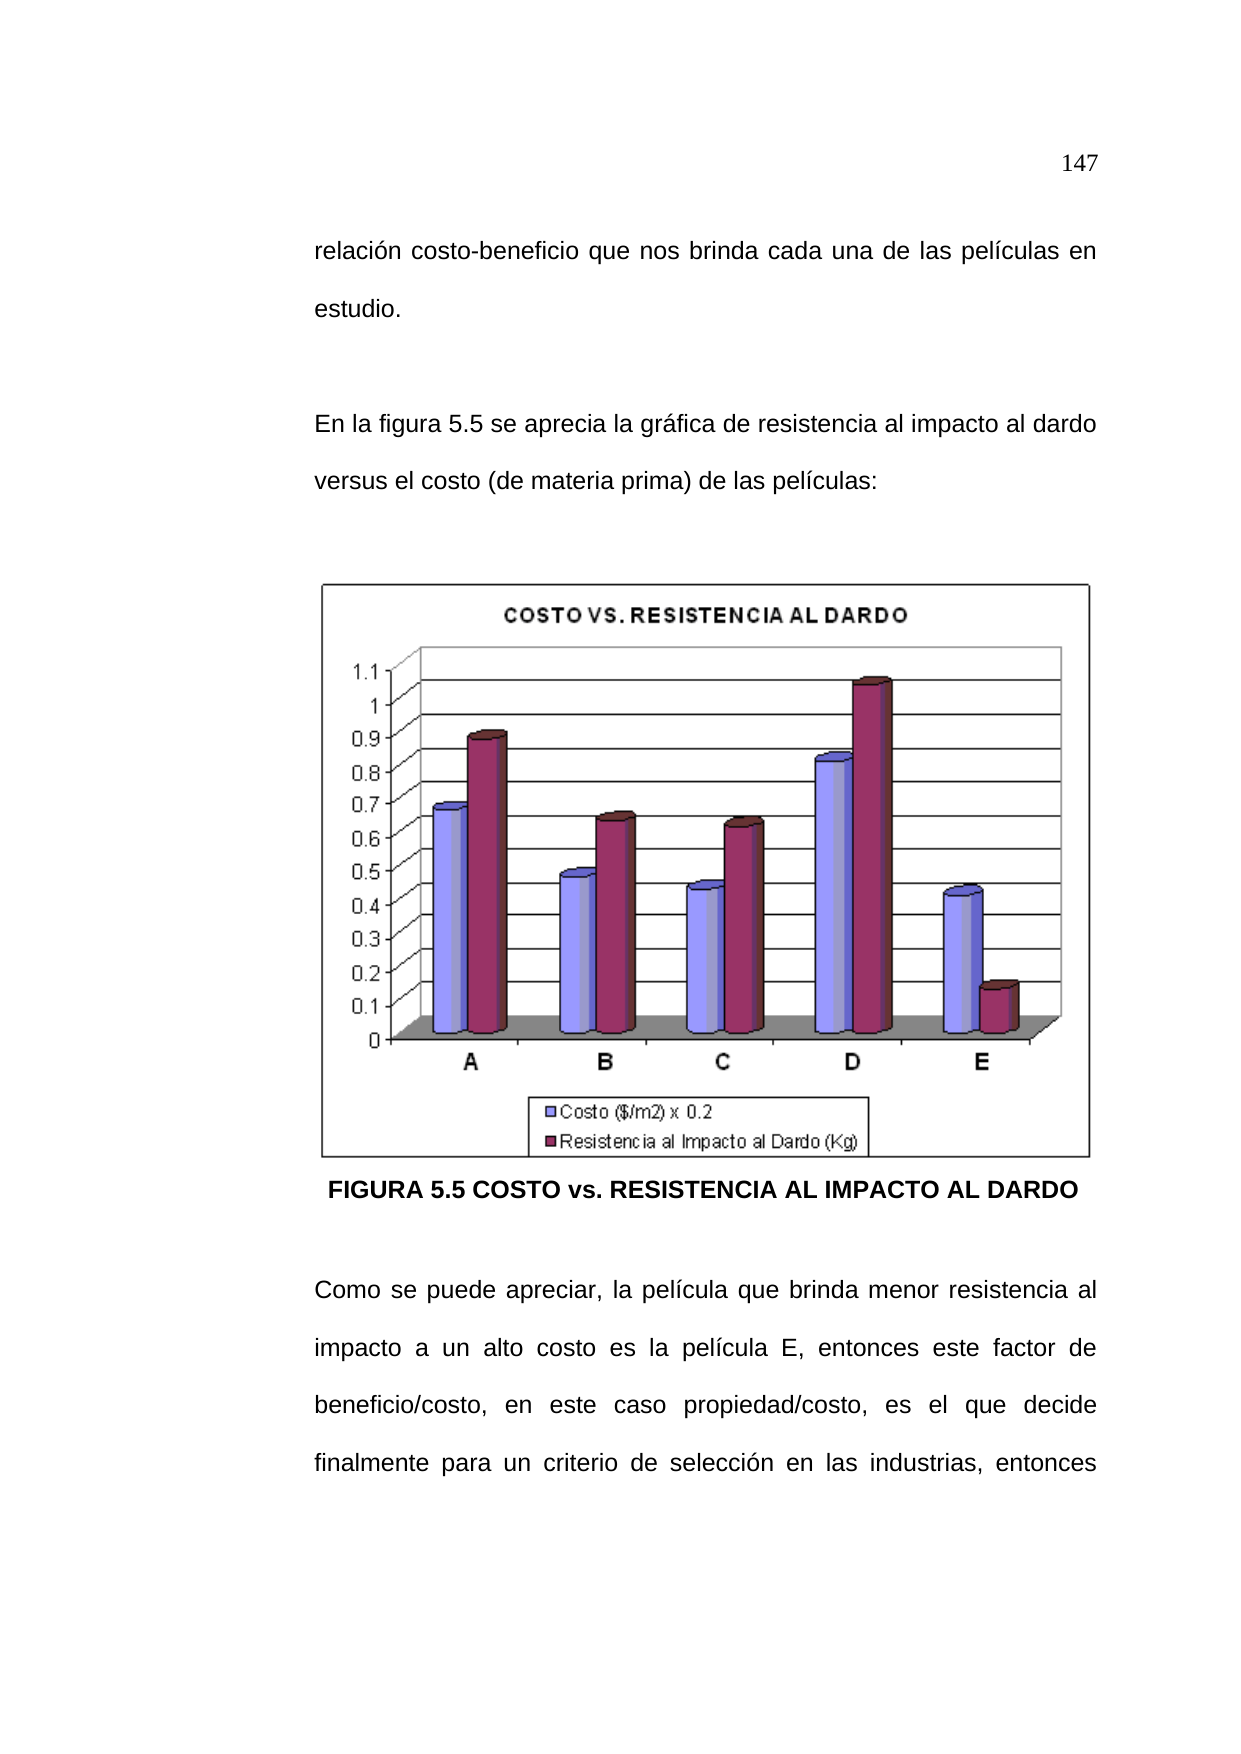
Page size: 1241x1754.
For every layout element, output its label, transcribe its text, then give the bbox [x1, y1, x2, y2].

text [314, 1275, 1098, 1477]
picture [321, 581, 1092, 1161]
text En la figura 5.5 se aprecia la gráfica de resistencia al impacto al dardo versus el costo (de materia prima) de las películas: [314, 409, 1098, 495]
text FIGURA 5.5 COSTO vs. RESISTENCIA AL IMPACTO AL DARDO [295, 1175, 1098, 1203]
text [314, 236, 1098, 322]
